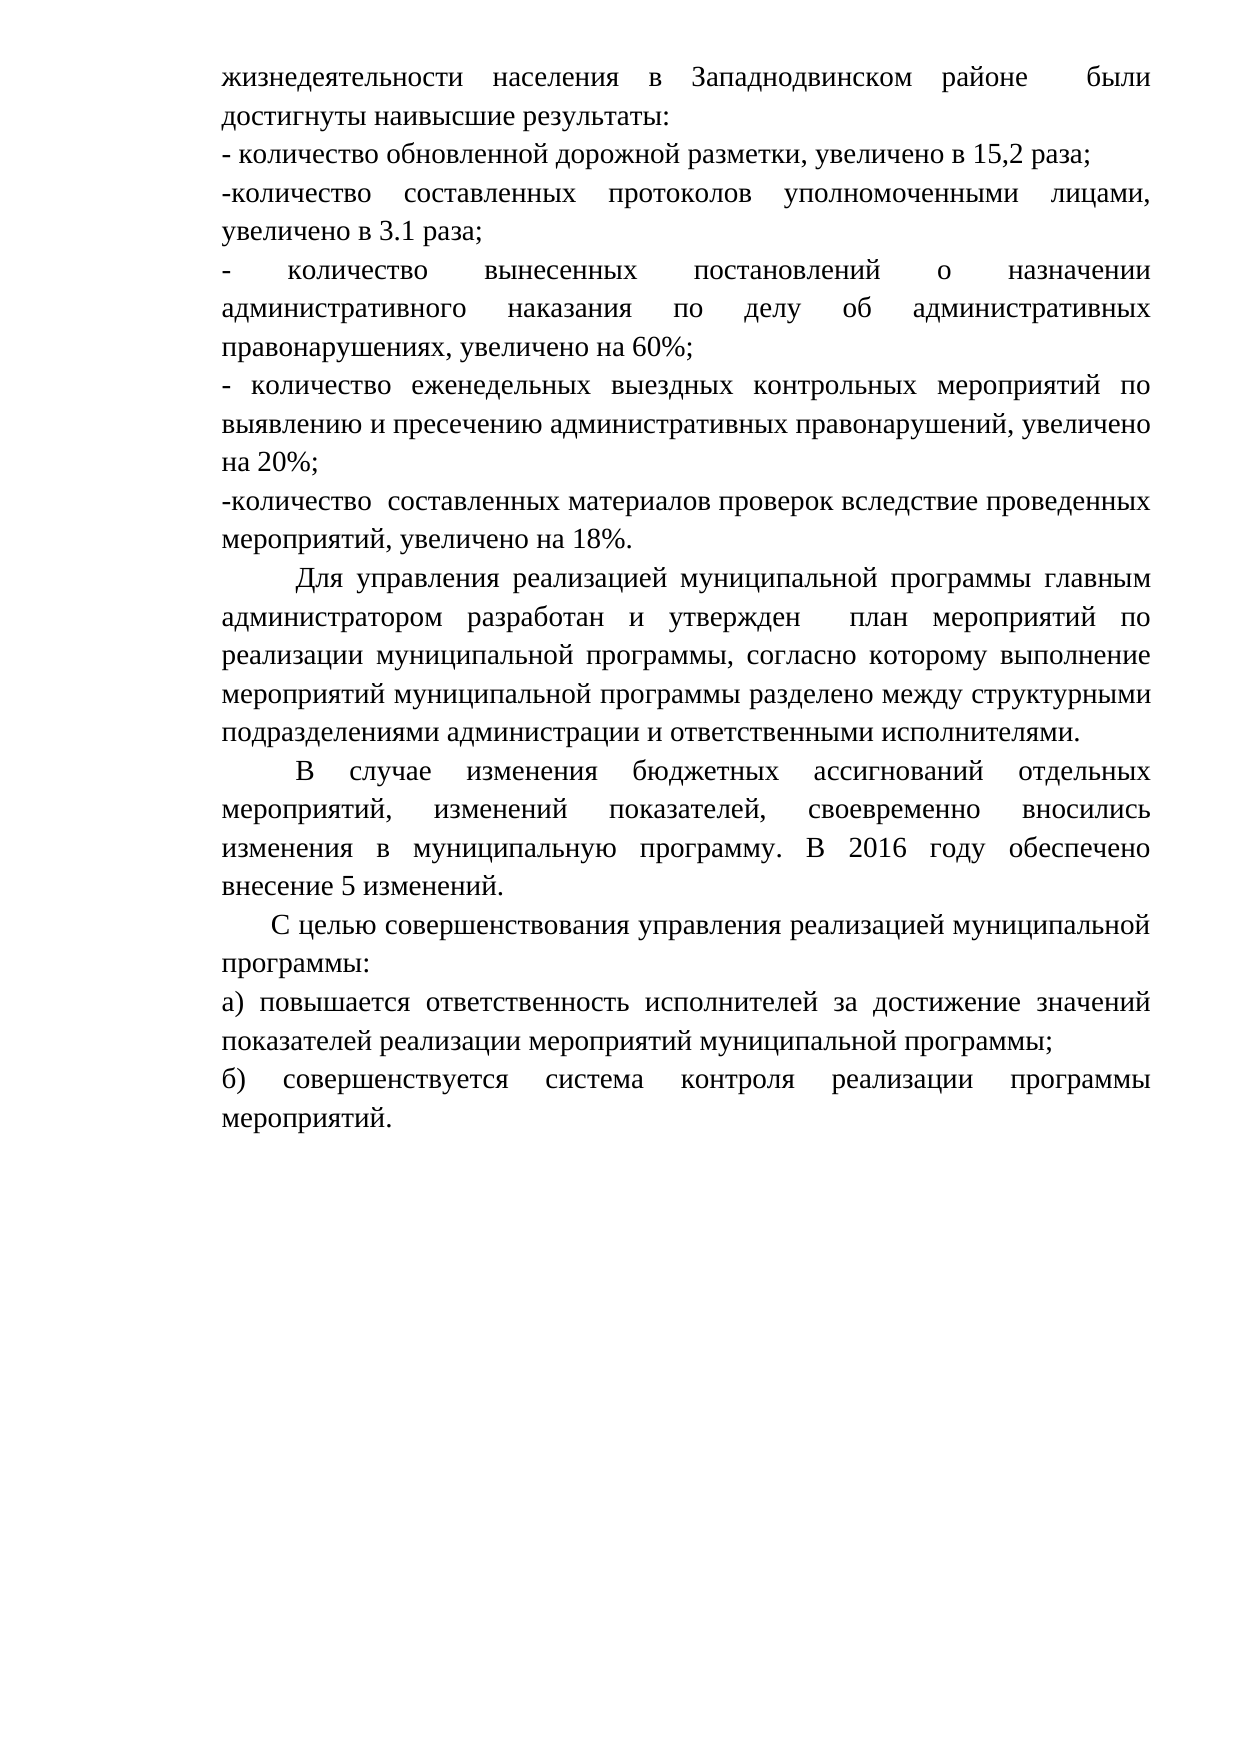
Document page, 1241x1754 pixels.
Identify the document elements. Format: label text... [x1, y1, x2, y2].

text С целью совершенствования управления реализацией муниципальной программы: [221, 907, 1152, 979]
text -количество составленных протоколов уполномоченными лицами, увеличено в 3.1 раза; [221, 175, 1152, 247]
text -количество составленных материалов проверок вследствие проведенных мероприятий, увеличено на 18%. [221, 483, 1152, 555]
text - количество вынесенных постановлений о назначении административного наказания по делу об административных правонарушениях, увеличено на 60%; [221, 252, 1152, 362]
text - количество обновленной дорожной разметки, увеличено в 15,2 раза; [221, 136, 1152, 170]
text б) совершенствуется система контроля реализации программы мероприятий. [221, 1061, 1152, 1133]
text а) повышается ответственность исполнителей за достижение значений показателей реализации мероприятий муниципальной программы; [221, 984, 1152, 1056]
text В случае изменения бюджетных ассигнований отдельных мероприятий, изменений показателей, своевременно вносились изменения в муниципальную программу. В 2016 году обеспечено внесение 5 изменений. [221, 753, 1152, 902]
text Для управления реализацией муниципальной программы главным администратором разработан и утвержден план мероприятий по реализации муниципальной программы, согласно которому выполнение мероприятий муниципальной программы разделено между структурными подразделениями администрации и ответственными исполнителями. [221, 560, 1152, 748]
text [221, 59, 1152, 131]
text - количество еженедельных выездных контрольных мероприятий по выявлению и пресечению административных правонарушений, увеличено на 20%; [221, 367, 1152, 478]
